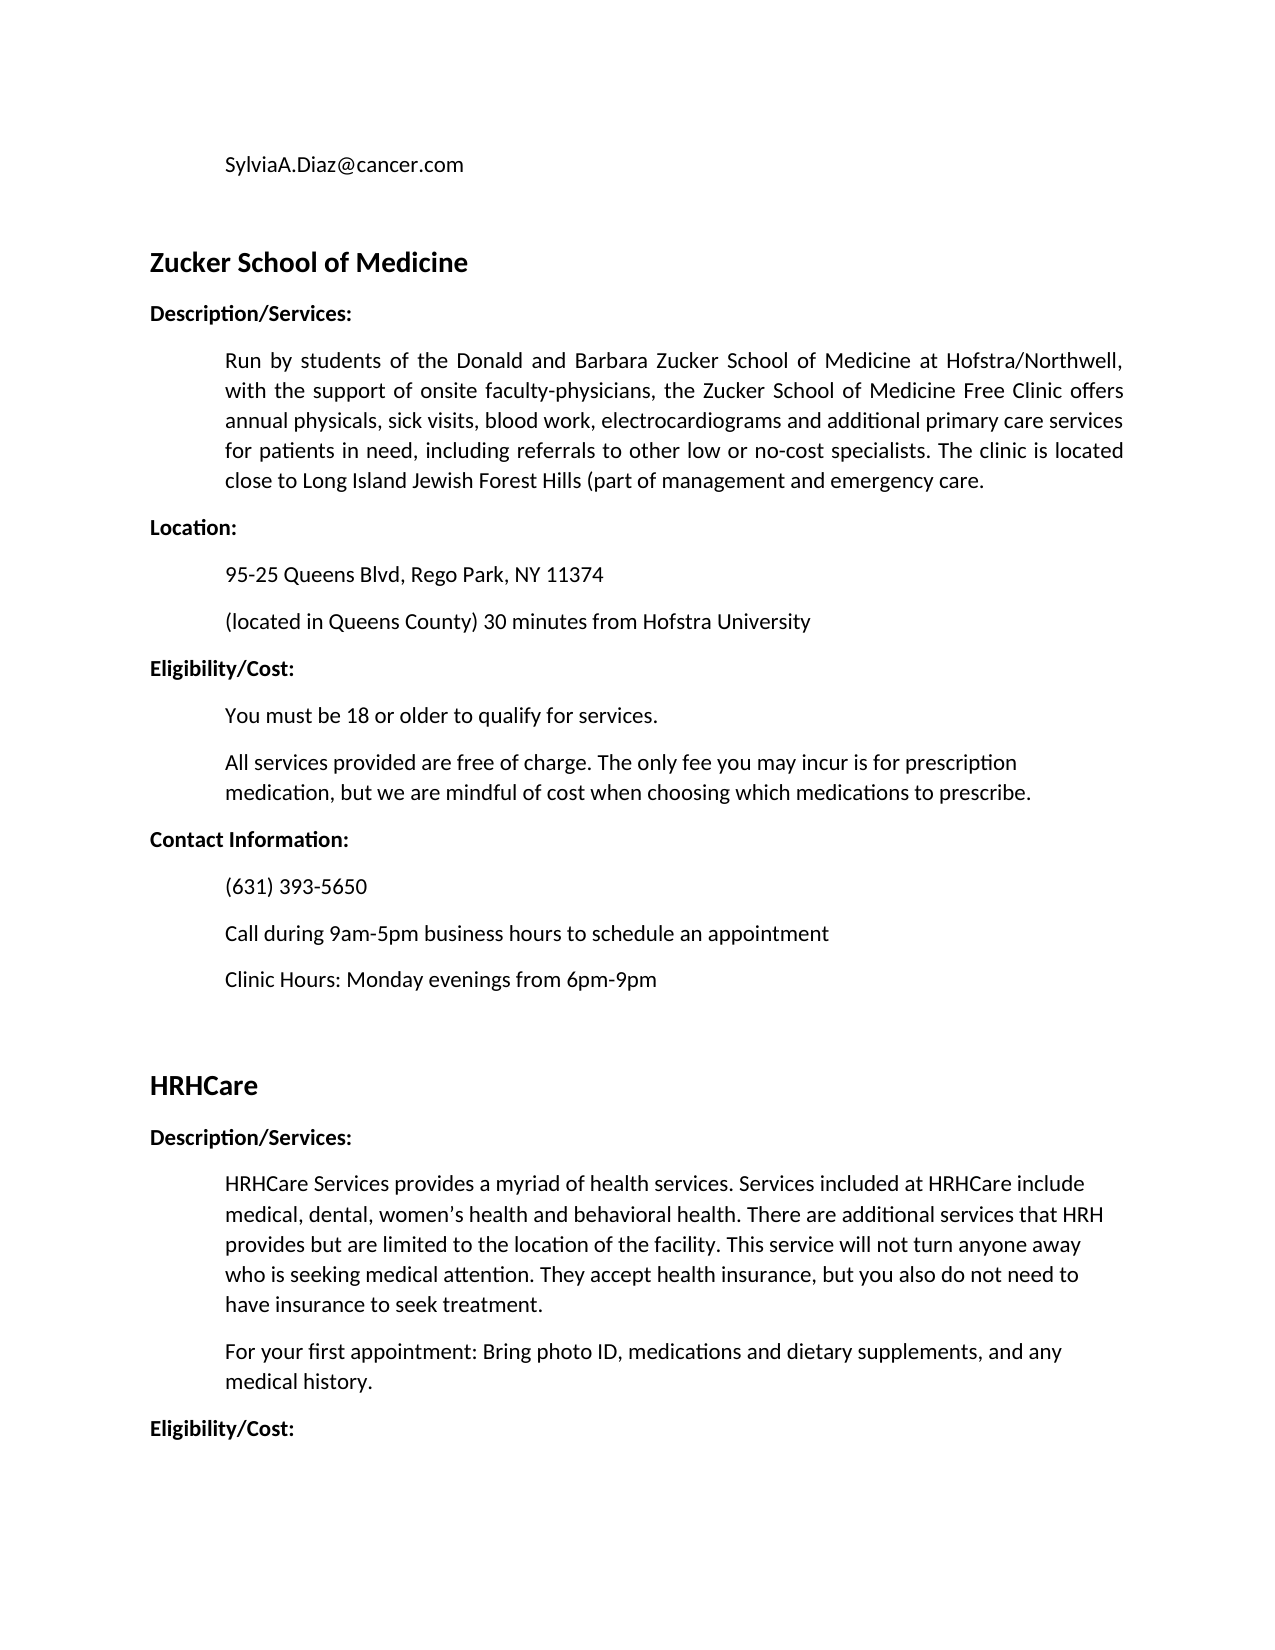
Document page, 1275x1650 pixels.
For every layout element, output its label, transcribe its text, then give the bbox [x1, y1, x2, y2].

text Location: [150, 513, 1125, 541]
text Description/Services: [150, 299, 1125, 327]
text For your first appointment: Bring photo ID, medications and dietary supplements, and any medical history. [225, 1337, 1125, 1395]
text All services provided are free of charge. The only fee you may incur is for prescription medication, but we are mindful of cost when choosing which medications to prescribe. [225, 748, 1125, 806]
text Contact Information: [150, 825, 1125, 853]
text (631) 393-5650 [150, 872, 1125, 900]
text Description/Services: [150, 1123, 1125, 1151]
text Eligibility/Cost: [150, 654, 1125, 682]
text HRHCare [150, 1067, 1125, 1103]
text Zucker School of Medicine [150, 244, 1125, 279]
text Run by students of the Donald and Barbara Zucker School of Medicine at Hofstra/Northwell, with the support of onsite faculty-physicians, the Zucker School of Medicine Free Clinic offers annual physicals, sick visits, blood work, electrocardiograms and additional primary care services for patients in need, including referrals to other low or no-cost specialists. The clinic is located close to Long Island Jewish Forest Hills (part of management and emergency care. [225, 346, 1125, 494]
text Clinic Hours: Monday evenings from 6pm-9pm [150, 966, 1125, 993]
text Call during 9am-5pm business hours to schedule an appointment [150, 919, 1125, 947]
text (located in Queens County) 30 minutes from Hofstra University [150, 607, 1125, 635]
text SylviaA.Diaz@cancer.com [150, 150, 1125, 178]
text 95-25 Queens Blvd, Rego Park, NY 11374 [150, 560, 1125, 588]
text HRHCare Services provides a myriad of health services. Services included at HRHCare include medical, dental, women’s health and behavioral health. There are additional services that HRH provides but are limited to the location of the facility. This service will not turn anyone away who is seeking medical attention. They accept health insurance, but you also do not need to have insurance to seek treatment. [225, 1169, 1125, 1318]
text Eligibility/Cost: [150, 1414, 1125, 1442]
text You must be 18 or older to qualify for services. [150, 701, 1125, 729]
